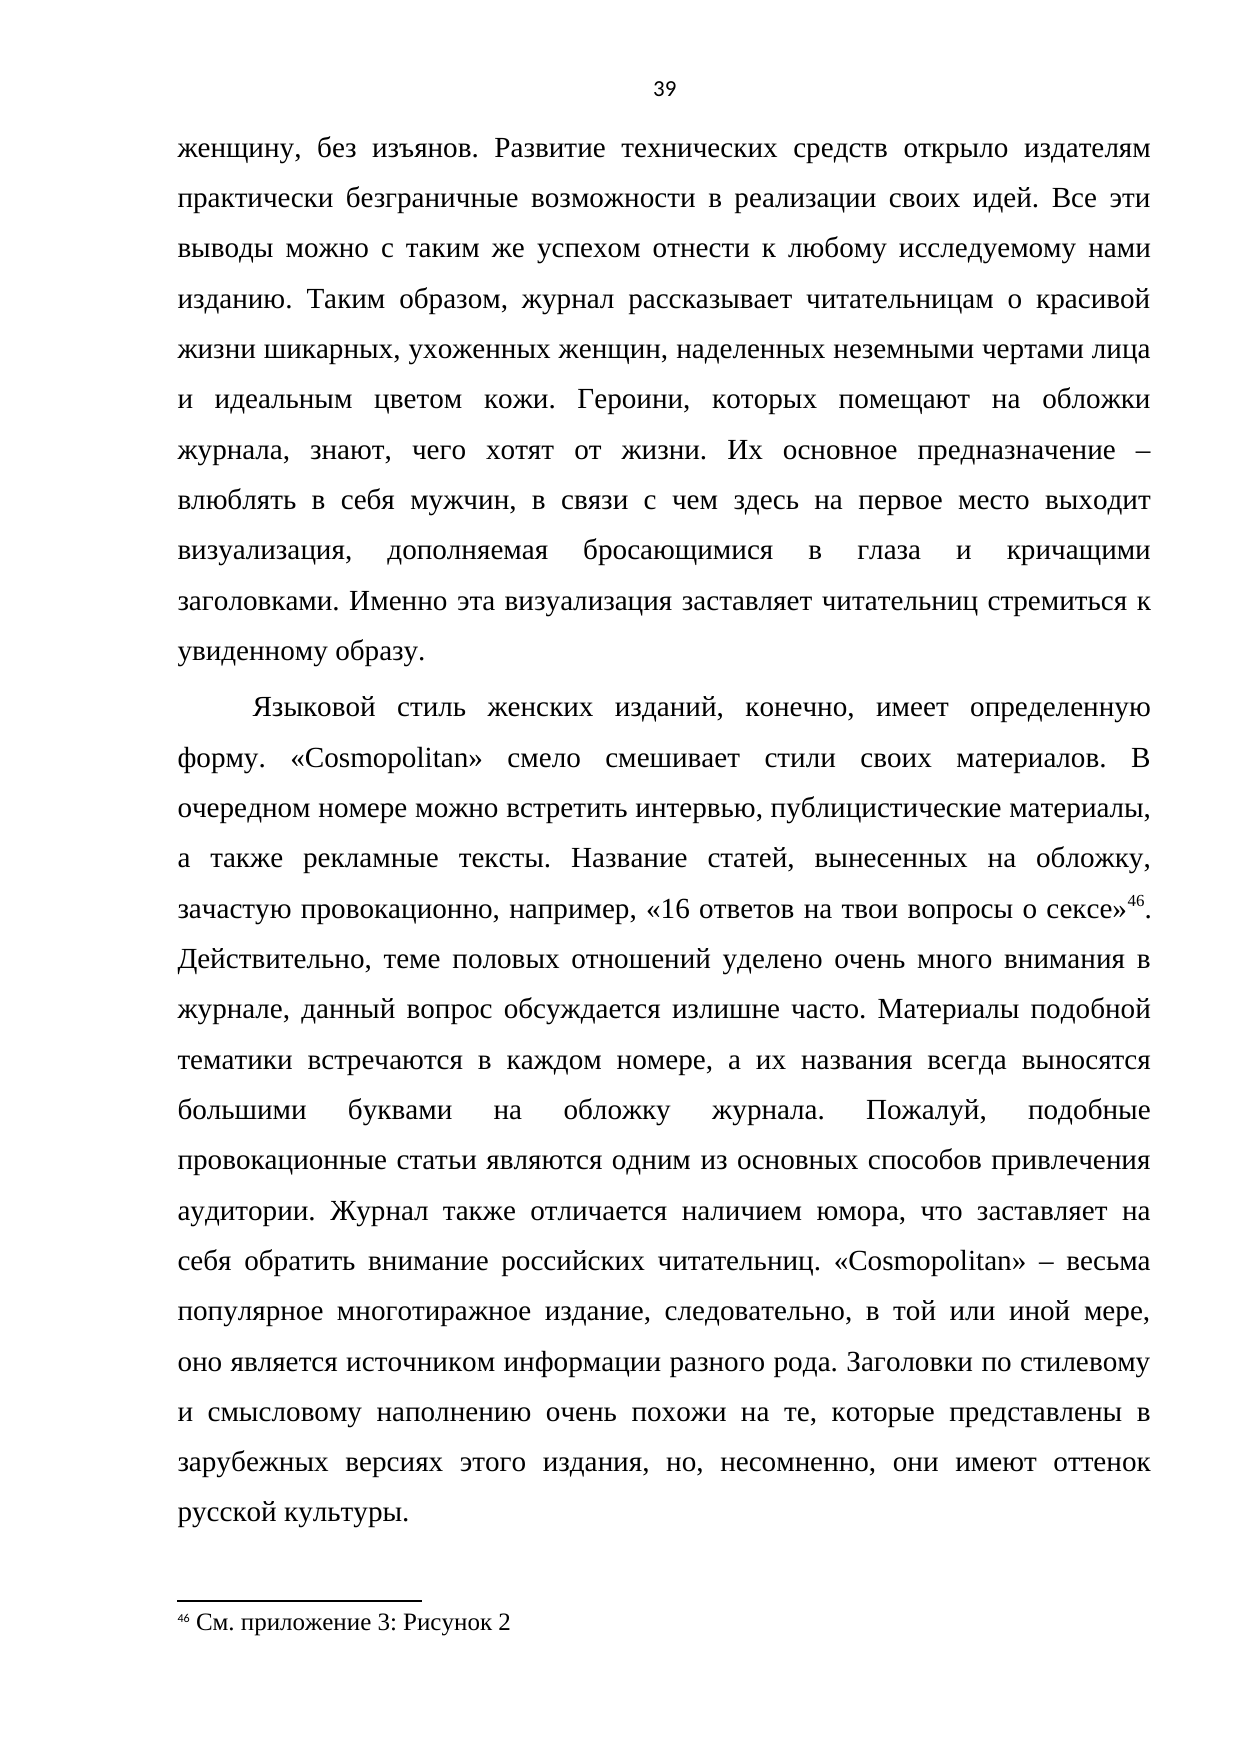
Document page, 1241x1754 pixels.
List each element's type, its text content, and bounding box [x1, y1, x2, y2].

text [177, 130, 1152, 667]
text Языковой стиль женских изданий, конечно, имеет определенную форму. «Cosmopolitan» смело смешивает стили своих материалов. В очередном номере можно встретить интервью, публицистические материалы, а также рекламные тексты. Название статей, вынесенных на обложку, зачастую провокационно, например, «16 ответов на твои вопросы о сексе». Действительно, теме половых отношений уделено очень много внимания в журнале, данный вопрос обсуждается излишне часто. Материалы подобной тематики встречаются в каждом номере, а их названия всегда выносятся большими буквами на обложку журнала. Пожалуй, подобные провокационные статьи являются одним из основных способов привлечения аудитории. Журнал также отличается наличием юмора, что заставляет на себя обратить внимание российских читательниц. «Cosmopolitan» – весьма популярное многотиражное издание, следовательно, в той или иной мере, оно является источником информации разного рода. Заголовки по стилевому и смысловому наполнению очень похожи на те, которые представлены в зарубежных версиях этого издания, но, несомненно, они имеют оттенок русской культуры. [177, 689, 1152, 1528]
